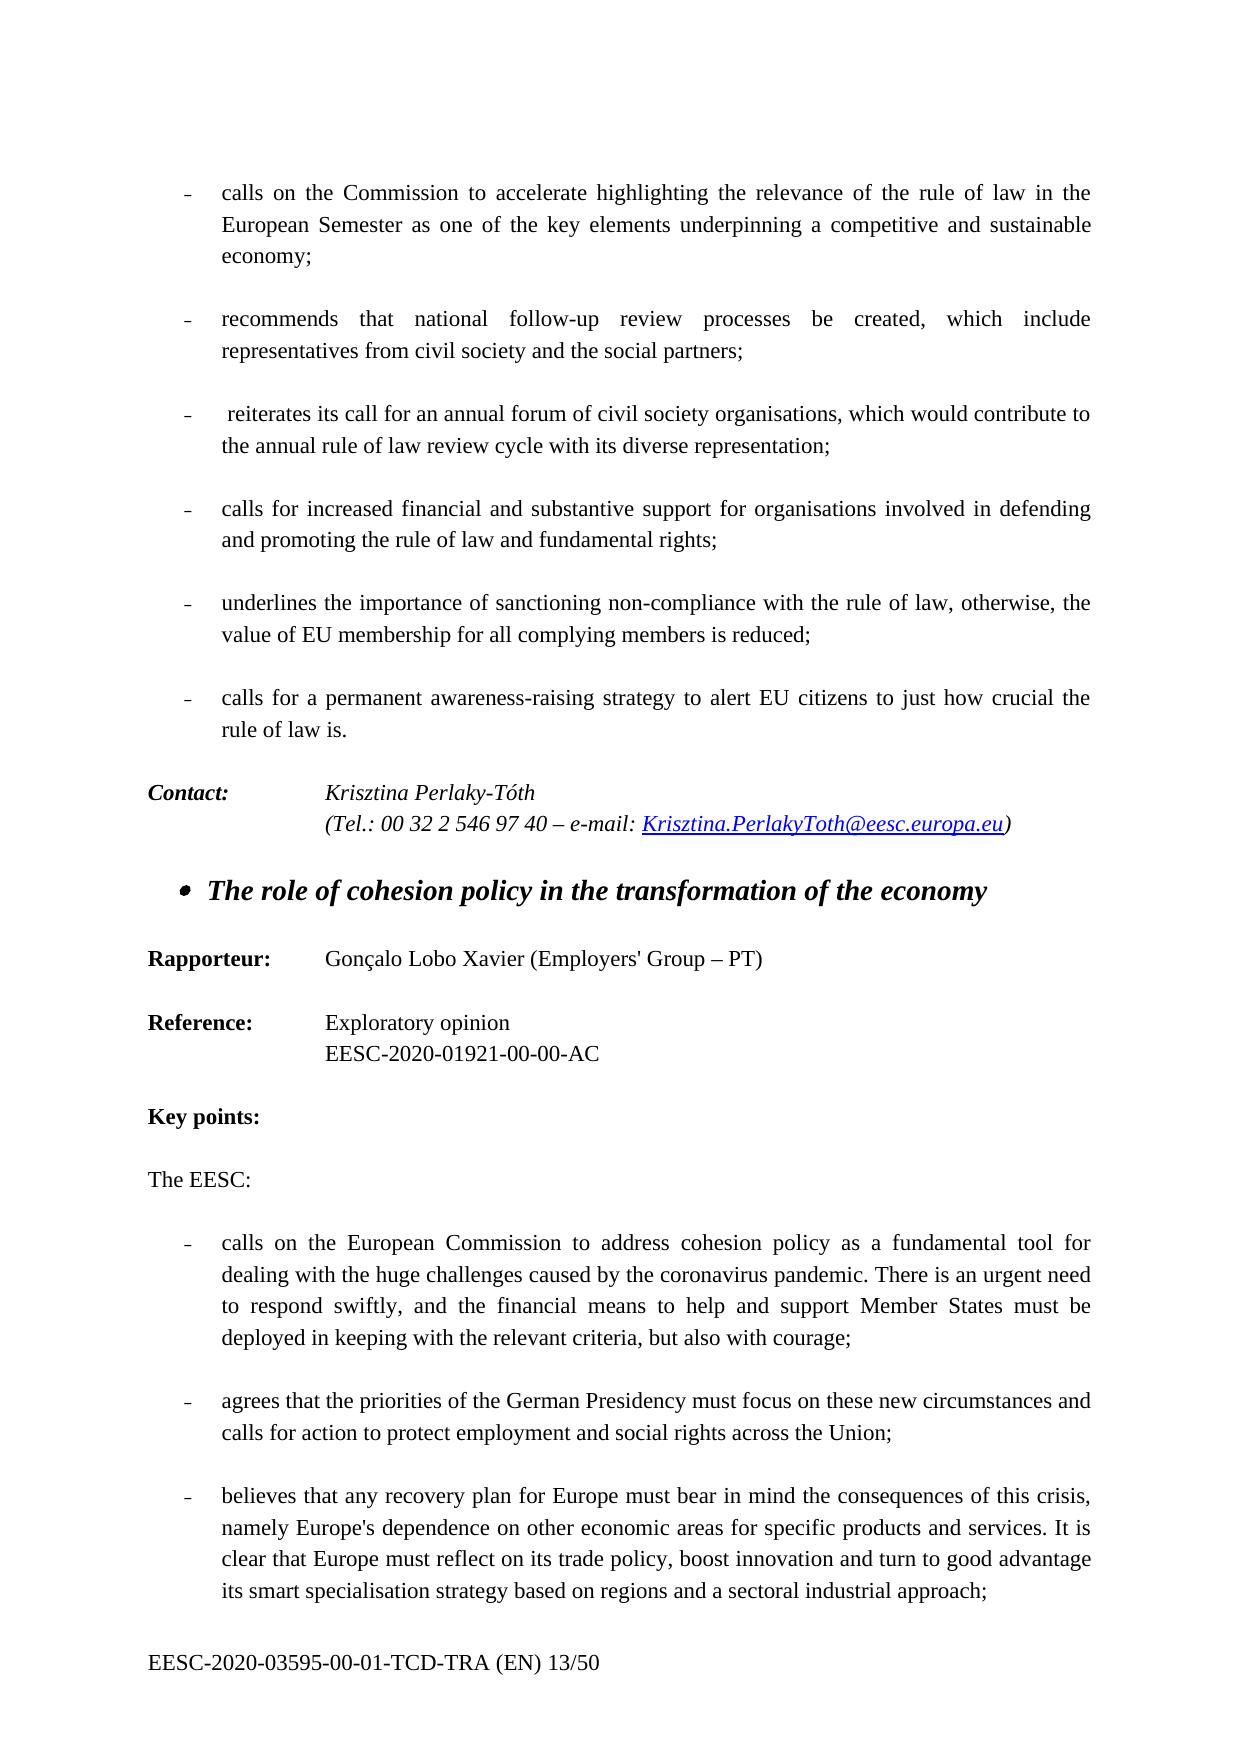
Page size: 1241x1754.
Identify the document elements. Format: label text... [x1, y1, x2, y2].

subtitle agrees that the priorities of the German Presidency must focus on these new circumstances and calls for action to protect employment and social rights across the Union; [184, 1387, 1093, 1445]
subtitle calls for a permanent awareness-raising strategy to alert EU citizens to just how crucial the rule of law is. [184, 684, 1093, 742]
text Key points: [148, 1103, 1093, 1129]
subtitle believes that any recovery plan for Europe must bear in mind the consequences of this crisis, namely Europe's dependence on other economic areas for specific products and services. It is clear that Europe must reflect on its trade policy, boost innovation and turn to good advantage its smart specialisation strategy based on regions and a sectoral industrial approach; [184, 1482, 1093, 1603]
text Rapporteur: Gonçalo Lobo Xavier (Employers' Group – PT) [148, 945, 1093, 972]
text EESC-2020-01921-00-00-AC [325, 1040, 1093, 1066]
subtitle calls on the European Commission to address cohesion policy as a fundamental tool for dealing with the huge challenges caused by the coronavirus pandemic. There is an urgent need to respond swiftly, and the financial means to help and support Member States must be deployed in keeping with the relevant criteria, but also with courage; [184, 1229, 1093, 1351]
subtitle underlines the importance of sanctioning non-compliance with the rule of law, otherwise, the value of EU membership for all complying members is reduced; [184, 589, 1093, 647]
subtitle recommends that national follow-up review processes be created, which include representatives from civil society and the social partners; [184, 305, 1093, 363]
subtitle calls for increased financial and substantive support for organisations involved in defending and promoting the rule of law and fundamental rights; [184, 495, 1093, 553]
text Reference: Exploratory opinion [148, 1008, 1093, 1035]
text Contact: Krisztina Perlaky-Tóth [148, 779, 1093, 805]
list The role of cohesion policy in the transformation of the economy [177, 873, 1093, 907]
text The EESC: [148, 1166, 1093, 1193]
subtitle calls on the Commission to accelerate highlighting the relevance of the rule of law in the European Semester as one of the key elements underpinning a competitive and sustainable economy; [184, 179, 1093, 269]
subtitle reiterates its call for an annual forum of civil society organisations, which would contribute to the annual rule of law review cycle with its diverse representation; [184, 400, 1093, 458]
text (Tel.: 00 32 2 546 97 40 – e-mail: Krisztina.PerlakyToth@eesc.europa.eu) [325, 810, 1093, 837]
